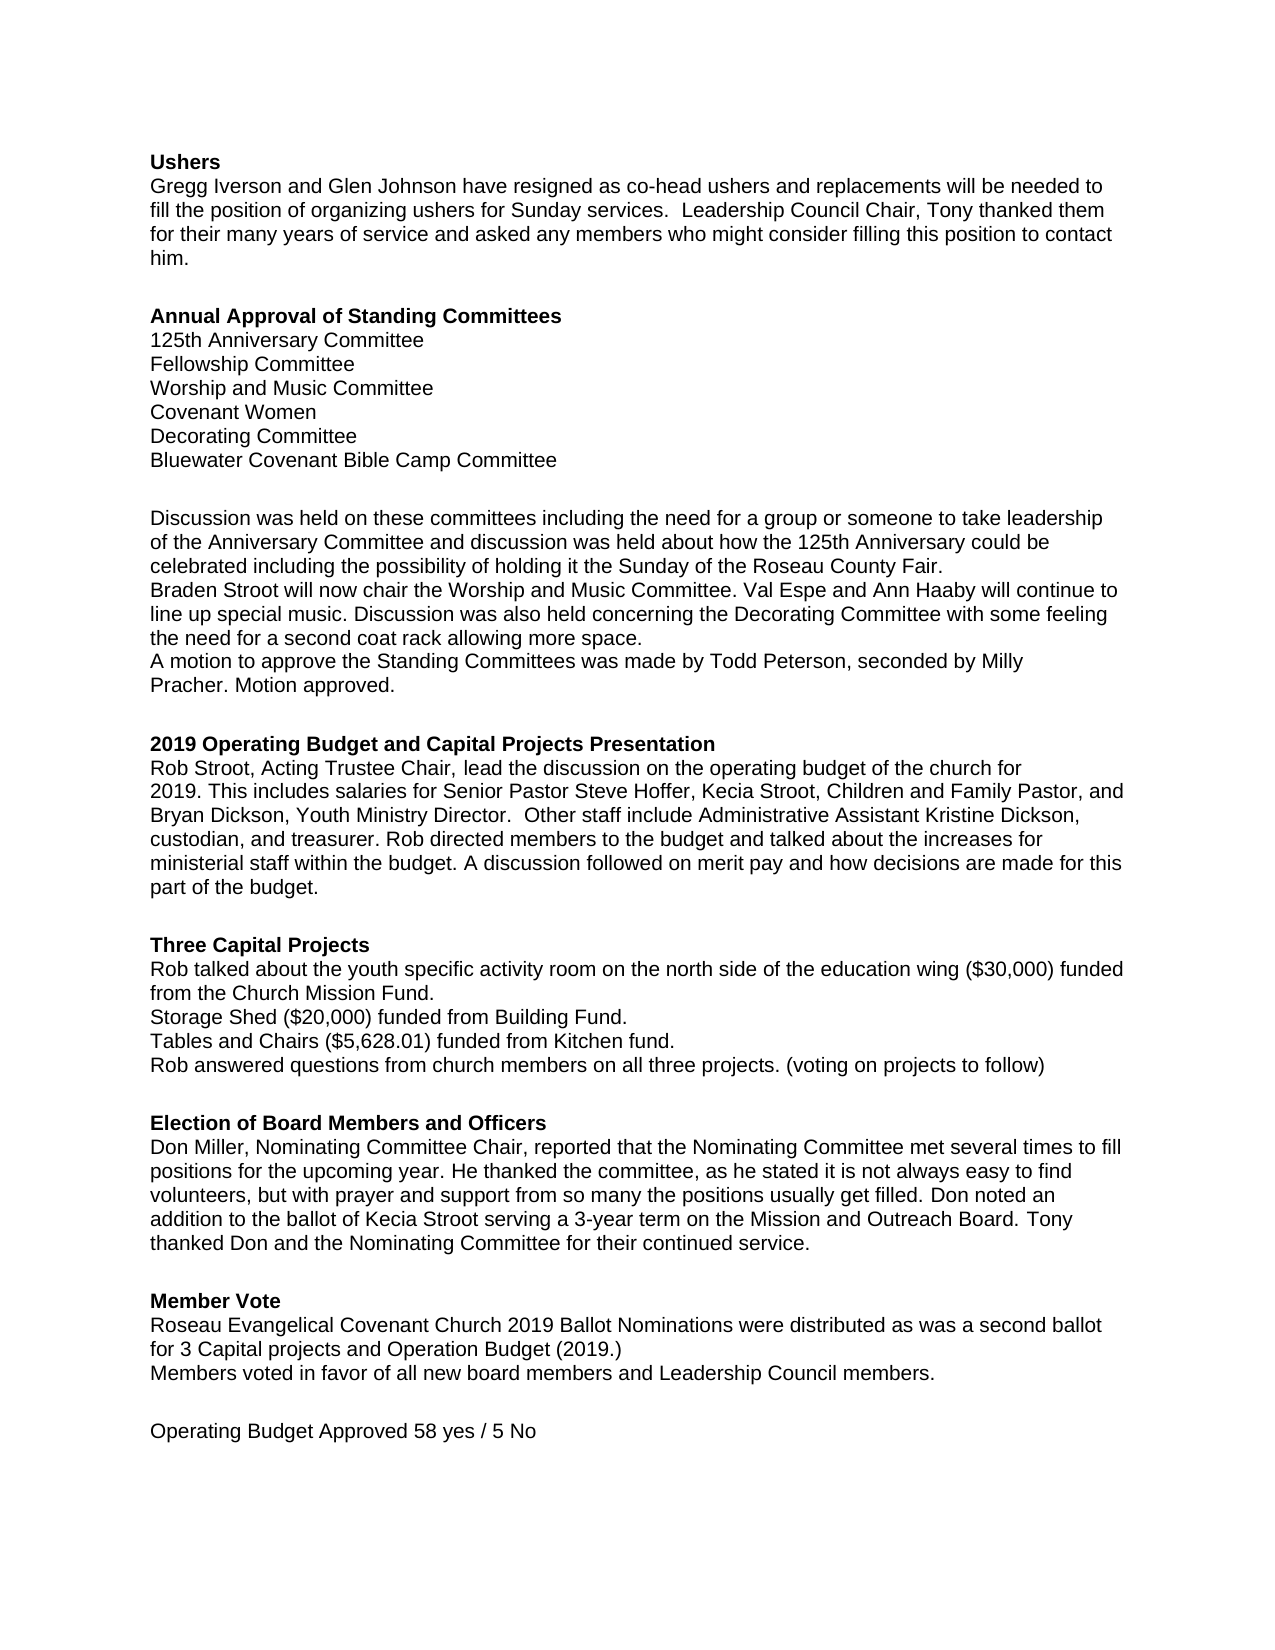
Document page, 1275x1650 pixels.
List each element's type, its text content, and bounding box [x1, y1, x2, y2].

text Member Vote [150, 1289, 1125, 1313]
text Worship and Music Committee [150, 376, 1125, 400]
text Operating Budget Approved 58 yes / 5 No [150, 1419, 1125, 1443]
text Members voted in favor of all new board members and Leadership Council members. [150, 1361, 1125, 1384]
text 2019 Operating Budget and Capital Projects Presentation [150, 731, 1125, 755]
text Gregg Iverson and Glen Johnson have resigned as co-head ushers and replacements will be needed to fill the position of organizing ushers for Sunday services. Leadership Council Chair, Tony thanked them for their many years of service and asked any members who might consider filling this position to contact him. [150, 174, 1125, 270]
text Bluewater Covenant Bible Camp Committee [150, 448, 1125, 472]
text Three Capital Projects [150, 933, 1125, 957]
text 125th Anniversary Committee [150, 328, 1125, 352]
text Election of Board Members and Officers [150, 1111, 1125, 1135]
text Storage Shed ($20,000) funded from Building Fund. [150, 1005, 1125, 1029]
text Roseau Evangelical Covenant Church 2019 Ballot Nominations were distributed as was a second ballot for 3 Capital projects and Operation Budget (2019.) [150, 1313, 1125, 1361]
text Tables and Chairs ($5,628.01) funded from Kitchen fund. [150, 1029, 1125, 1053]
text Rob Stroot, Acting Trustee Chair, lead the discussion on the operating budget of the church for 2019. This includes salaries for Senior Pastor Steve Hoffer, Kecia Stroot, Children and Family Pastor, and Bryan Dickson, Youth Ministry Director. Other staff include Administrative Assistant Kristine Dickson, custodian, and treasurer. Rob directed members to the budget and talked about the increases for ministerial staff within the budget. A discussion followed on merit pay and how decisions are made for this part of the budget. [150, 755, 1125, 899]
text A motion to approve the Standing Committees was made by Todd Peterson, seconded by Milly Pracher. Motion approved. [150, 649, 1125, 697]
text Decorating Committee [150, 424, 1125, 448]
text Discussion was held on these committees including the need for a group or someone to take leadership of the Anniversary Committee and discussion was held about how the 125th Anniversary could be celebrated including the possibility of holding it the Sunday of the Roseau County Fair. [150, 506, 1125, 577]
text Don Miller, Nominating Committee Chair, reported that the Nominating Committee met several times to fill positions for the upcoming year. He thanked the committee, as he stated it is not always easy to find volunteers, but with prayer and support from so many the positions usually get filled. Don noted an addition to the ballot of Kecia Stroot serving a 3-year term on the Mission and Outreach Board. Tony thanked Don and the Nominating Committee for their continued service. [150, 1135, 1125, 1255]
text Fellowship Committee [150, 352, 1125, 376]
text Ushers [150, 150, 1125, 174]
text Covenant Women [150, 400, 1125, 424]
text Rob answered questions from church members on all three projects. (voting on projects to follow) [150, 1053, 1125, 1077]
text Rob talked about the youth specific activity room on the north side of the education wing ($30,000) funded from the Church Mission Fund. [150, 957, 1125, 1005]
text Braden Stroot will now chair the Worship and Music Committee. Val Espe and Ann Haaby will continue to line up special music. Discussion was also held concerning the Decorating Committee with some feeling the need for a second coat rack allowing more space. [150, 577, 1125, 649]
text Annual Approval of Standing Committees [150, 304, 1125, 328]
